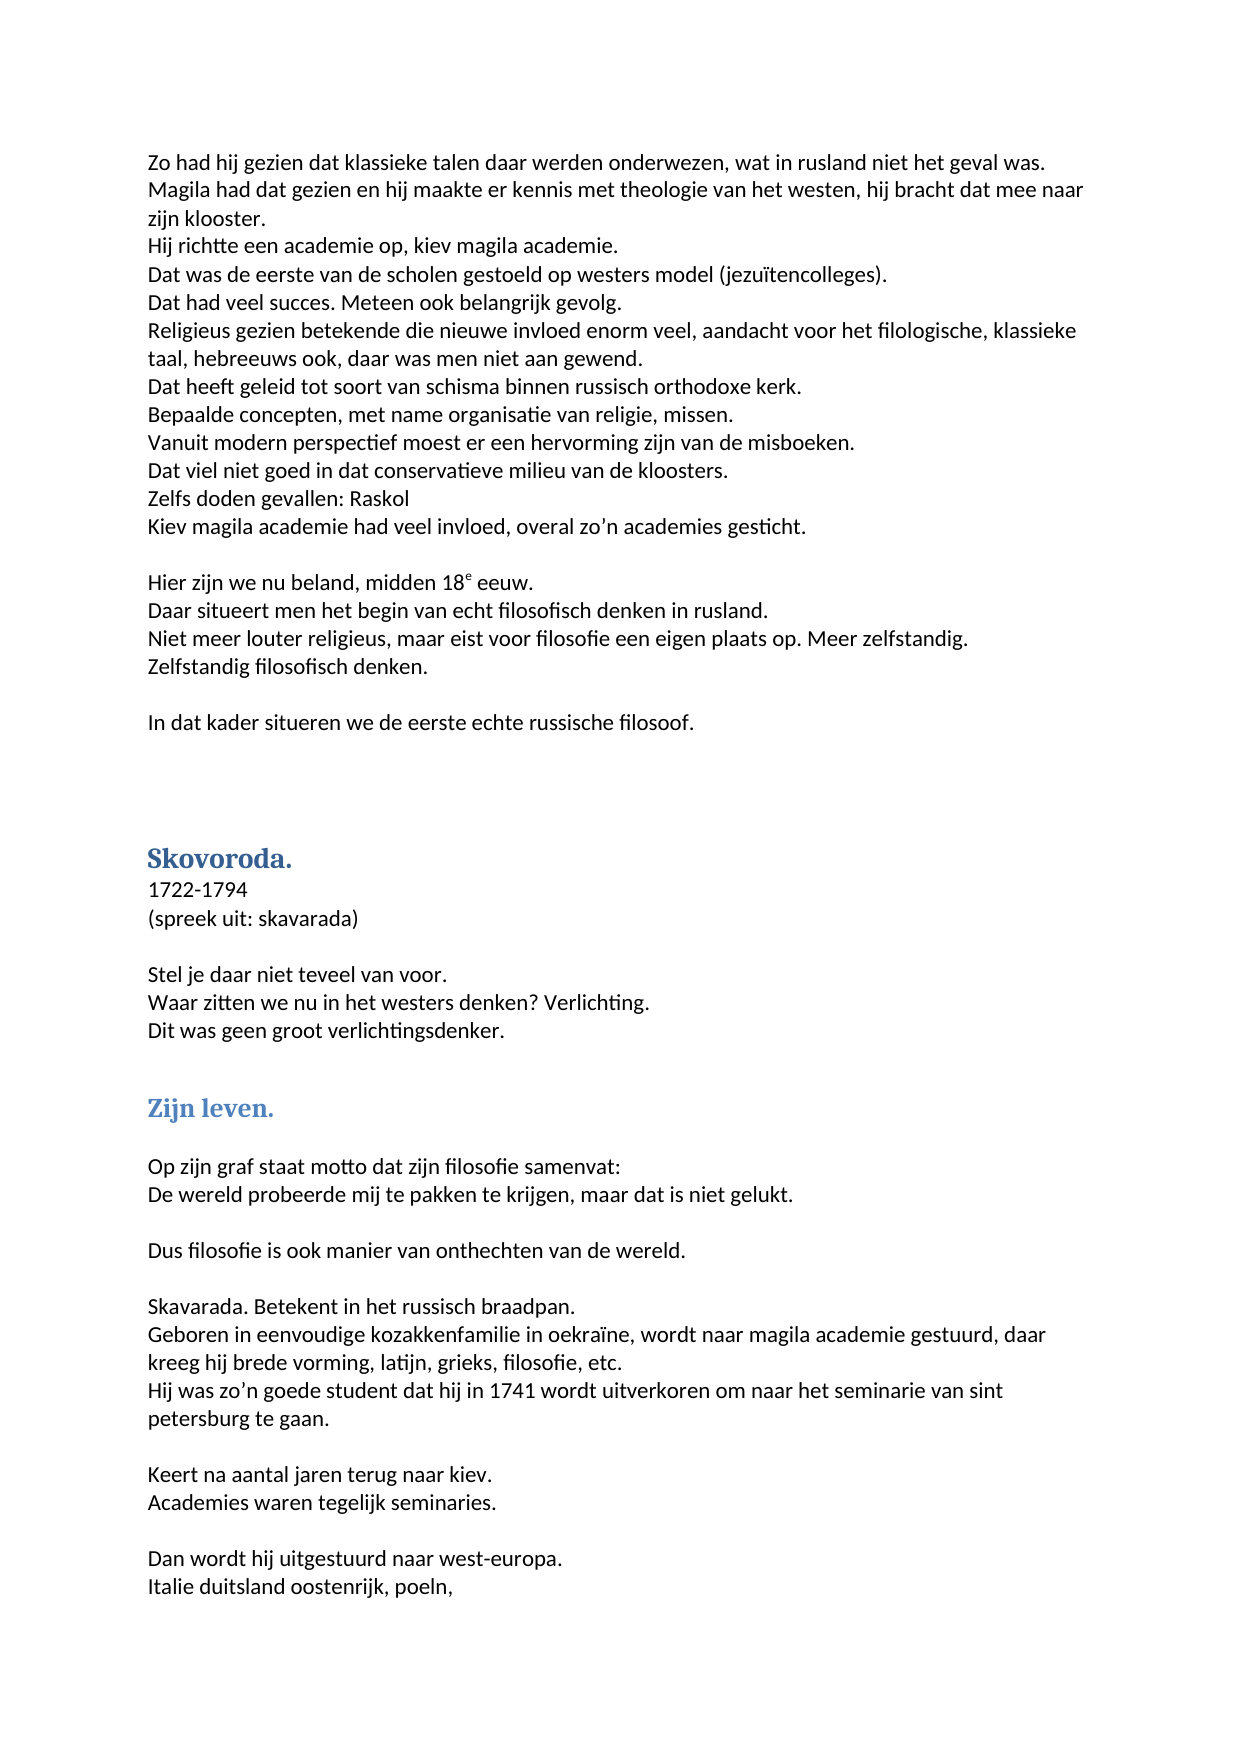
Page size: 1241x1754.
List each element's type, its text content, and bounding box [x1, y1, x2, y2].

text (spreek uit: skavarada) [148, 904, 1093, 932]
text Dat had veel succes. Meteen ook belangrijk gevolg. [148, 288, 1093, 316]
text Op zijn graf staat motto dat zijn filosofie samenvat: [148, 1152, 1093, 1180]
text Dus filosofie is ook manier van onthechten van de wereld. [148, 1236, 1093, 1264]
text Zelfs doden gevallen: Raskol [148, 484, 1093, 512]
text Religieus gezien betekende die nieuwe invloed enorm veel, aandacht voor het filologische, klassieke taal, hebreeuws ook, daar was men niet aan gewend. [148, 316, 1093, 372]
text Academies waren tegelijk seminaries. [148, 1488, 1093, 1516]
text Daar situeert men het begin van echt filosofisch denken in rusland. [148, 596, 1093, 624]
text In dat kader situeren we de eerste echte russische filosoof. [148, 708, 1093, 736]
text Waar zitten we nu in het westers denken? Verlichting. [148, 988, 1093, 1016]
text De wereld probeerde mij te pakken te krijgen, maar dat is niet gelukt. [148, 1180, 1093, 1208]
text Italie duitsland oostenrijk, poeln, [148, 1572, 1093, 1600]
subtitle Zijn leven. [148, 1093, 1093, 1124]
text Dat was de eerste van de scholen gestoeld op westers model (jezuïtencolleges). [148, 260, 1093, 288]
text Kiev magila academie had veel invloed, overal zo’n academies gesticht. [148, 512, 1093, 540]
text Hij was zo’n goede student dat hij in 1741 wordt uitverkoren om naar het seminarie van sint petersburg te gaan. [148, 1376, 1093, 1432]
text Vanuit modern perspectief moest er een hervorming zijn van de misboeken. [148, 428, 1093, 456]
text Magila had dat gezien en hij maakte er kennis met theologie van het westen, hij bracht dat mee naar zijn klooster. [148, 176, 1093, 232]
text Hij richtte een academie op, kiev magila academie. [148, 232, 1093, 260]
subtitle Skovoroda. [148, 842, 1093, 876]
text Dan wordt hij uitgestuurd naar west-europa. [148, 1544, 1093, 1572]
text Dat heeft geleid tot soort van schisma binnen russisch orthodoxe kerk. [148, 372, 1093, 400]
text Skavarada. Betekent in het russisch braadpan. [148, 1292, 1093, 1320]
text Stel je daar niet teveel van voor. [148, 960, 1093, 988]
text Bepaalde concepten, met name organisatie van religie, missen. [148, 400, 1093, 428]
text Geboren in eenvoudige kozakkenfamilie in oekraïne, wordt naar magila academie gestuurd, daar kreeg hij brede vorming, latijn, grieks, filosofie, etc. [148, 1320, 1093, 1376]
text Dit was geen groot verlichtingsdenker. [148, 1016, 1093, 1044]
text Zelfstandig filosofisch denken. [148, 652, 1093, 680]
text 1722-1794 [148, 876, 1093, 904]
text Dat viel niet goed in dat conservatieve milieu van de kloosters. [148, 456, 1093, 484]
text Keert na aantal jaren terug naar kiev. [148, 1460, 1093, 1488]
text Niet meer louter religieus, maar eist voor filosofie een eigen plaats op. Meer zelfstandig. [148, 624, 1093, 652]
text Hier zijn we nu beland, midden 18e eeuw. [148, 568, 1093, 596]
text Zo had hij gezien dat klassieke talen daar werden onderwezen, wat in rusland niet het geval was. [148, 148, 1093, 176]
